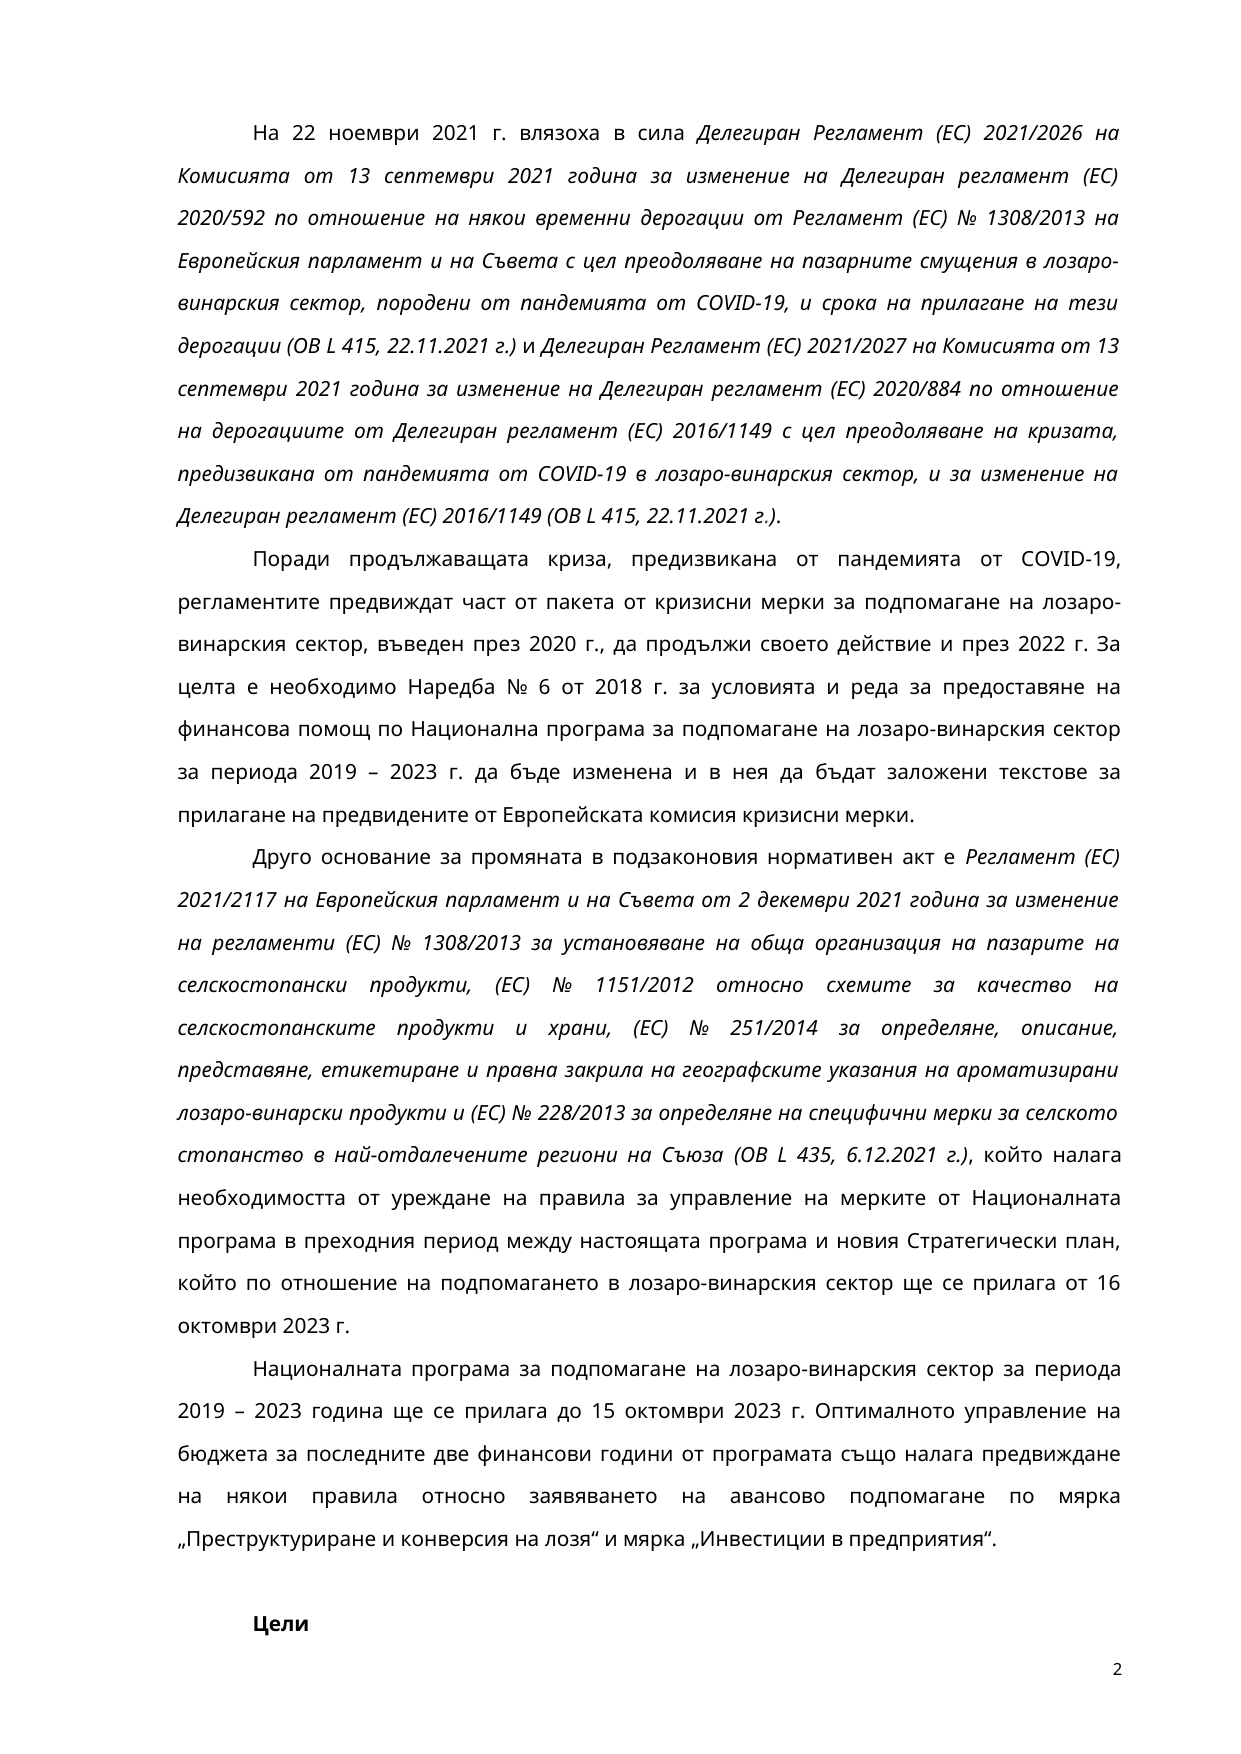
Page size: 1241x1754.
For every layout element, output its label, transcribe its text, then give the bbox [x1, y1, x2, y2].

text Националната програма за подпомагане на лозаро-винарския сектор за периода 2019 – 2023 година ще се прилага до 15 октомври 2023 г. Оптималното управление на бюджета за последните две финансови години от програмата също налага предвиждане на някои правила относно заявяването на авансово подпомагане по мярка „Преструктуриране и конверсия на лозя“ и мярка „Инвестиции в предприятия“. [177, 1354, 1122, 1552]
text На 22 ноември 2021 г. влязоха в сила Делегиран Регламент (ЕС) 2021/2026 на Комисията от 13 септември 2021 година за изменение на Делегиран регламент (ЕС) 2020/592 по отношение на някои временни дерогации от Регламент (ЕС) № 1308/2013 на Европейския парламент и на Съвета с цел преодоляване на пазарните смущения в лозаро-винарския сектор, породени от пандемията от COVID-19, и срока на прилагане на тези дерогации (OB L 415, 22.11.2021 г.) и Делегиран Регламент (ЕС) 2021/2027 на Комисията от 13 септември 2021 година за изменение на Делегиран регламент (ЕС) 2020/884 по отношение на дерогациите от Делегиран регламент (ЕС) 2016/1149 с цел преодоляване на кризата, предизвикана от пандемията от COVID-19 в лозаро-винарския сектор, и за изменение на Делегиран регламент (ЕС) 2016/1149 (OB L 415, 22.11.2021 г.). [177, 118, 1122, 530]
text Друго основание за промяната в подзаконовия нормативен акт е Регламент (ЕС) 2021/2117 на Европейския парламент и на Съвета от 2 декември 2021 година за изменение на регламенти (ЕС) № 1308/2013 за установяване на обща организация на пазарите на селскостопански продукти, (ЕС) № 1151/2012 относно схемите за качество на селскостопанските продукти и храни, (ЕС) № 251/2014 за определяне, описание, представяне, етикетиране и правна закрила на географските указания на ароматизирани лозаро-винарски продукти и (ЕС) № 228/2013 за определяне на специфични мерки за селското стопанство в най-отдалечените региони на Съюза (OB L 435, 6.12.2021 г.), който налага необходимостта от уреждане на правила за управление на мерките от Националната програма в преходния период между настоящата програма и новия Стратегически план, който по отношение на подпомагането в лозаро-винарския сектор ще се прилага от 16 октомври 2023 г. [177, 842, 1122, 1339]
text Цели [177, 1609, 1122, 1638]
text Поради продължаващата криза, предизвикана от пандемията от COVID-19, регламентите предвиждат част от пакета от кризисни мерки за подпомагане на лозаро-винарския сектор, въведен през 2020 г., да продължи своето действие и през 2022 г. За целта е необходимо Наредба № 6 от 2018 г. за условията и реда за предоставяне на финансова помощ по Национална програма за подпомагане на лозаро-винарския сектор за периода 2019 – 2023 г. да бъде изменена и в нея да бъдат заложени текстове за прилагане на предвидените от Европейската комисия кризисни мерки. [177, 544, 1122, 828]
